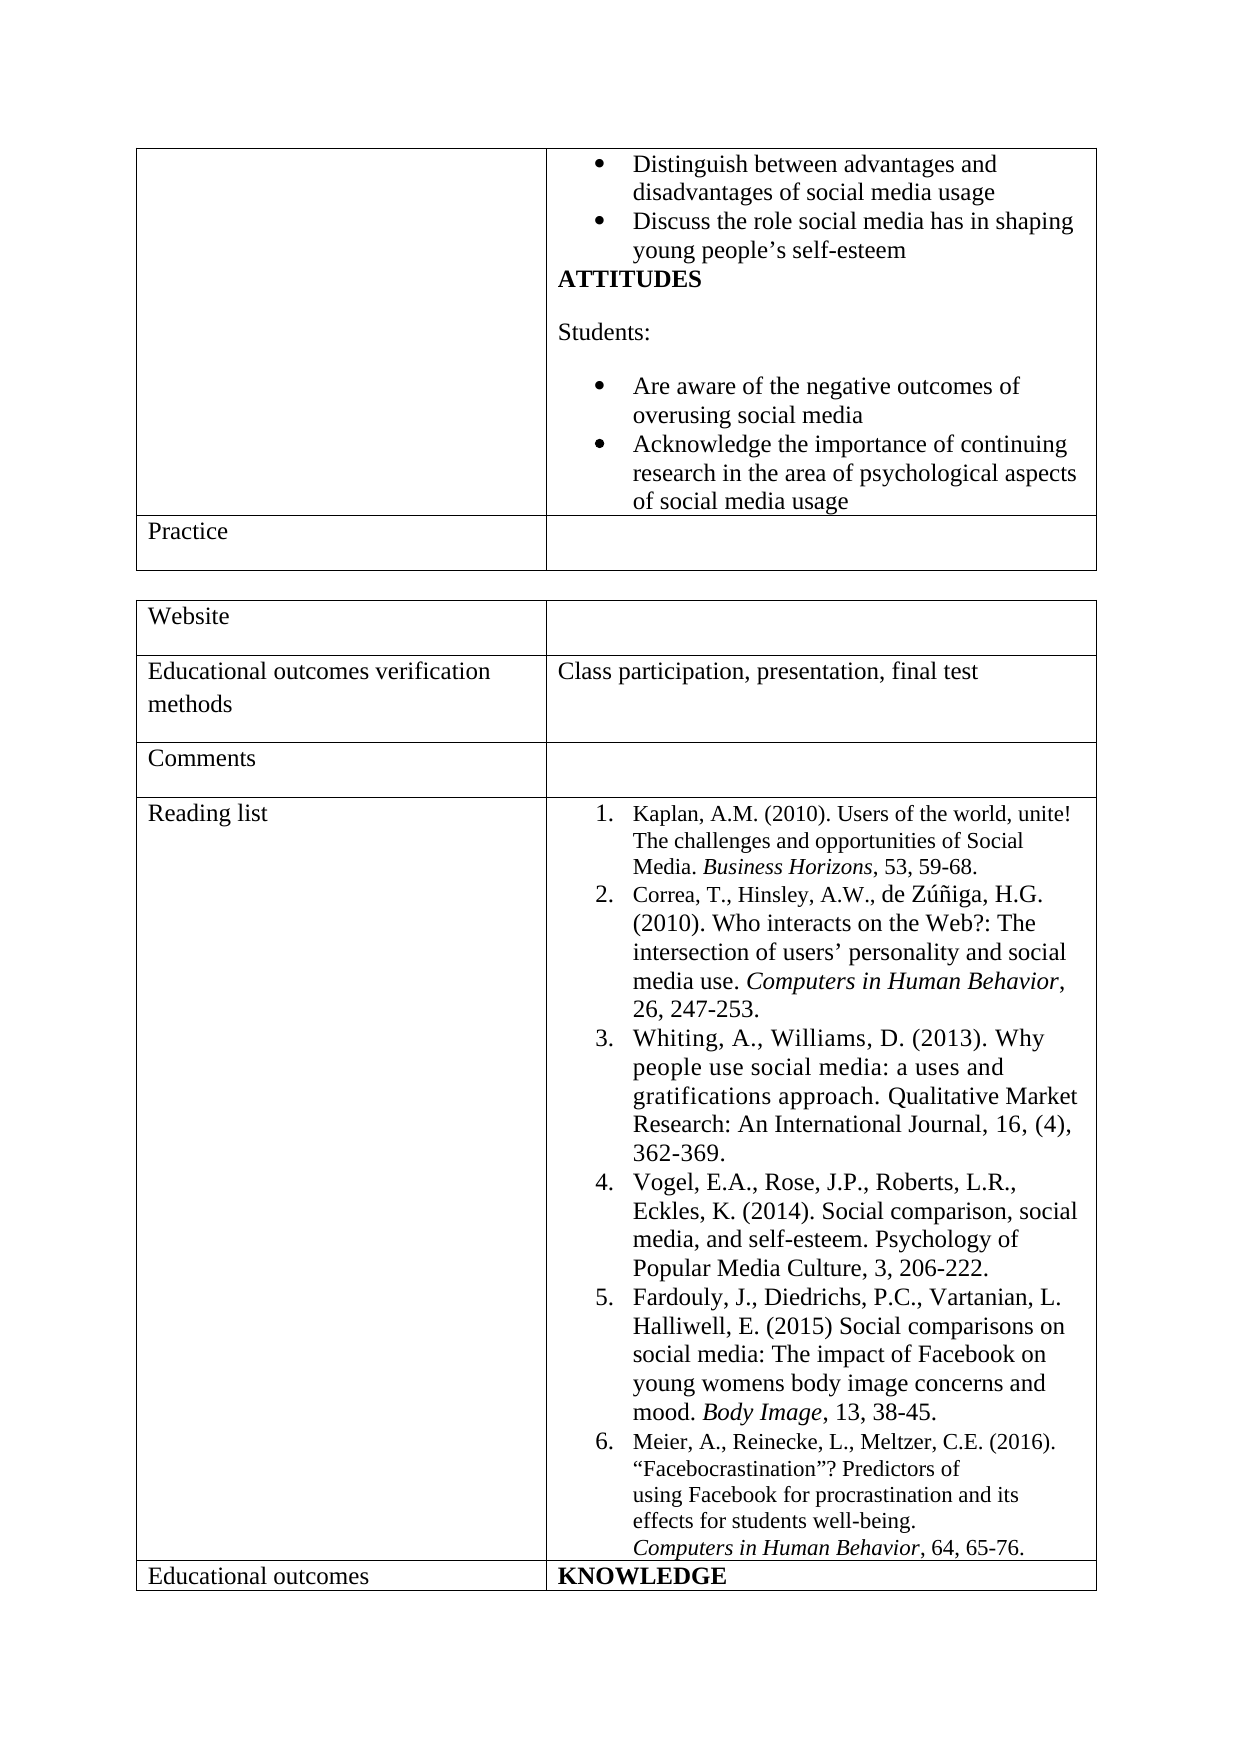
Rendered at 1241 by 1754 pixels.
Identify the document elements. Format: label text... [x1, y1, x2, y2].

table_cell Educational outcomes verification methods [137, 656, 546, 742]
table_header [547, 601, 1096, 655]
table_cell [547, 516, 1096, 570]
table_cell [137, 149, 546, 515]
table_cell Comments [137, 743, 546, 797]
table_cell Practice [137, 516, 546, 570]
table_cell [547, 1561, 1096, 1590]
table_cell Kaplan, A.M. (2010). Users of the world, unite! The challenges and opportunities of Social Media. Business Horizons, 53, 59-68. Correa, T., Hinsley, A.W., de Zúñiga, H.G. (2010). Who interacts on the Web?: The intersection of users’ personality and social media use. Computers in Human Behavior, 26, 247-253. Whiting, A., Williams, D. (2013). Why people use social media: a uses and gratifications approach. Qualitative Market Research: An International Journal, 16, (4), 362-369. Vogel, E.A., Rose, J.P., Roberts, L.R., Eckles, K. (2014). Social comparison, social media, and self-esteem. Psychology of Popular Media Culture, 3, 206-222. Fardouly, J., Diedrichs, P.C., Vartanian, L. Halliwell, E. (2015) Social comparisons on social media: The impact of Facebook on young womens body image concerns and mood. Body Image, 13, 38-45. Meier, A., Reinecke, L., Meltzer, C.E. (2016). “Facebocrastination”? Predictors of using Facebook for procrastination and its effects for students well-being. Computers in Human Behavior, 64, 65-76. [547, 798, 1096, 1560]
table_cell [547, 743, 1096, 797]
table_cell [547, 149, 1096, 515]
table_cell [137, 1561, 546, 1590]
table_cell Reading list [137, 798, 546, 1560]
table_cell Class participation, presentation, final test [547, 656, 1096, 742]
table_header Website [137, 601, 546, 655]
